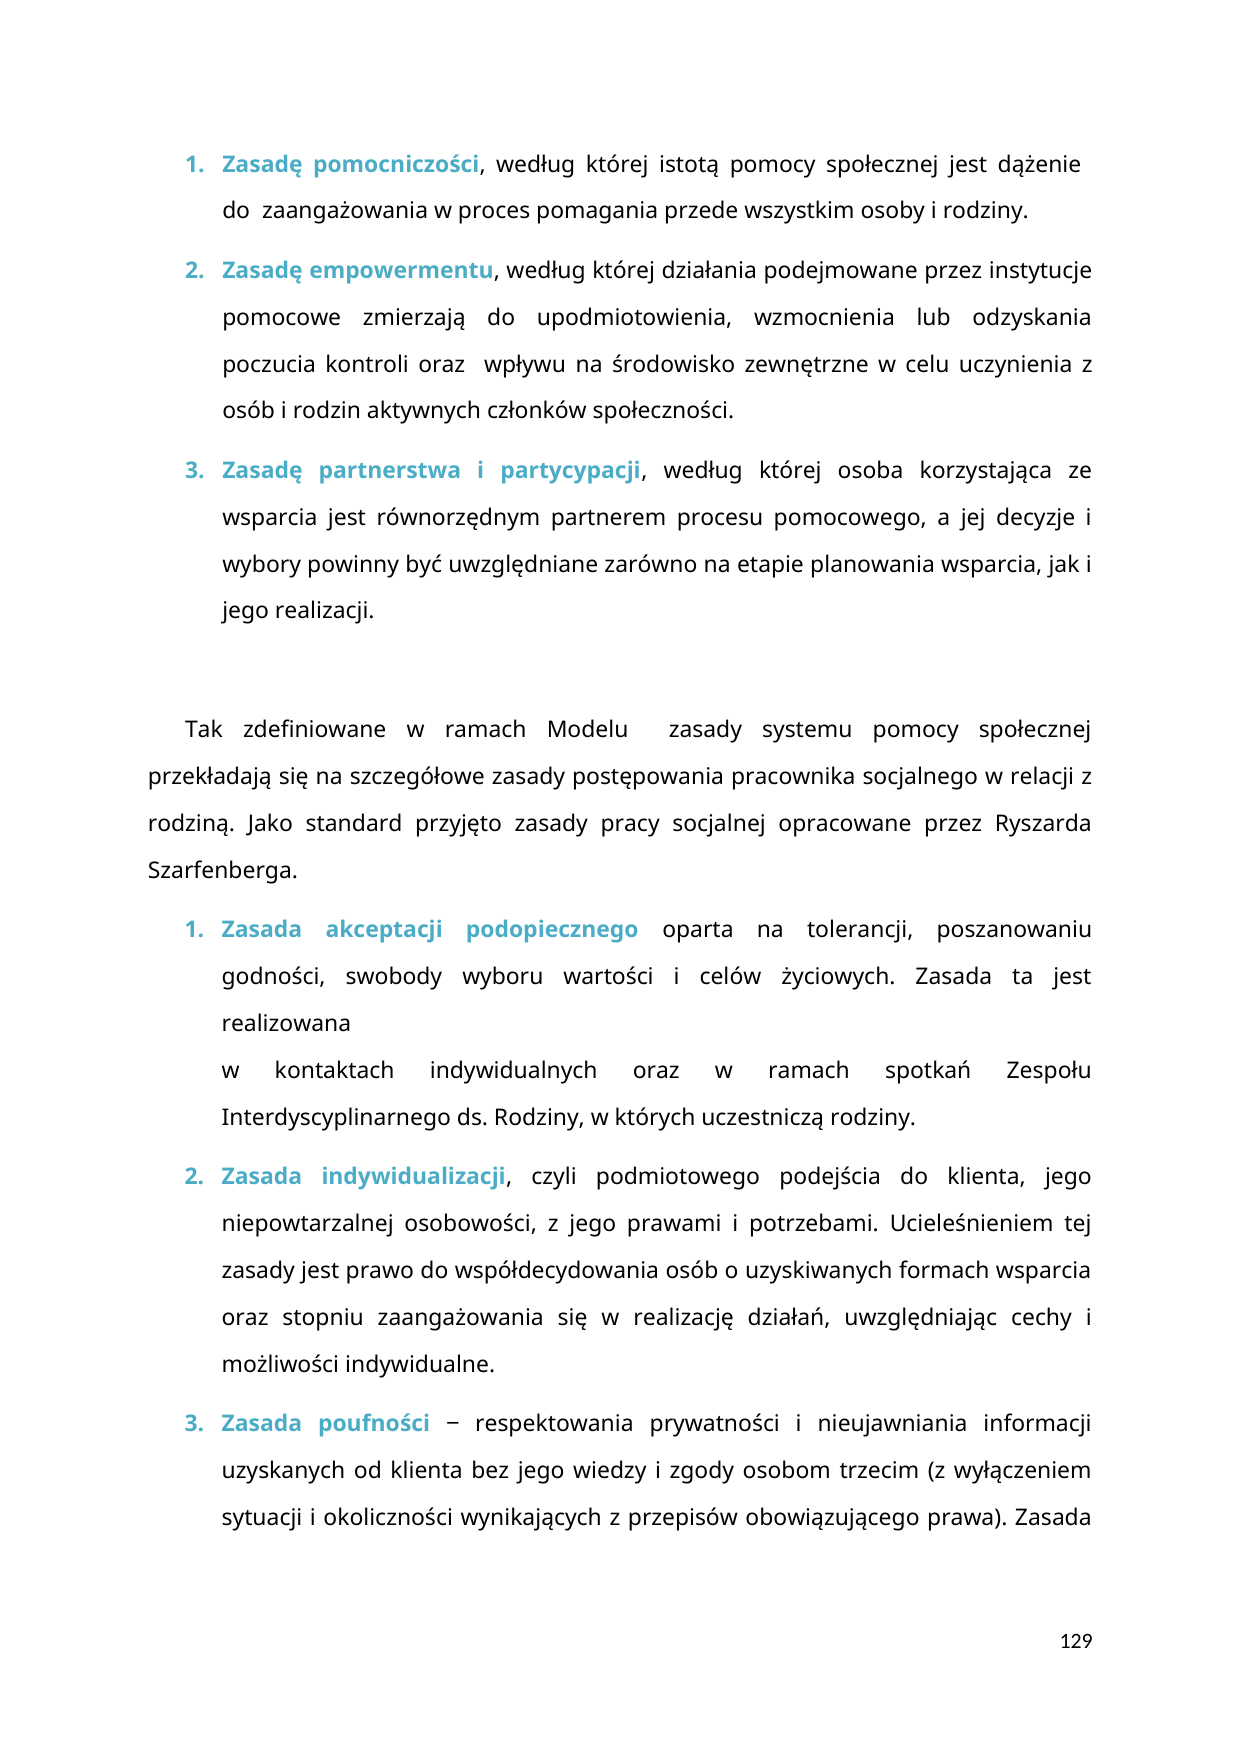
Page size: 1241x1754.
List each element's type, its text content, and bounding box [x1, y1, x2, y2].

list Zasadę pomocniczości, według której istotą pomocy społecznej jest dążenie do zaangażowania w proces pomagania przede wszystkim osoby i rodziny. [185, 148, 1093, 226]
list Zasada akceptacji podopiecznego oparta na tolerancji, poszanowaniu godności, swobody wyboru wartości i celów życiowych. Zasada ta jest realizowana w kontaktach indywidualnych oraz w ramach spotkań Zespołu Interdyscyplinarnego ds. Rodziny, w których uczestniczą rodziny. [184, 913, 1093, 1132]
text Tak zdefiniowane w ramach Modelu zasady systemu pomocy społecznej przekładają się na szczegółowe zasady postępowania pracownika socjalnego w relacji z rodziną. Jako standard przyjęto zasady pracy socjalnej opracowane przez Ryszarda Szarfenberga. [148, 713, 1093, 885]
list Zasadę empowermentu, według której działania podejmowane przez instytucje pomocowe zmierzają do upodmiotowienia, wzmocnienia lub odzyskania poczucia kontroli oraz wpływu na środowisko zewnętrzne w celu uczynienia z osób i rodzin aktywnych członków społeczności. [185, 254, 1093, 426]
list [184, 1407, 1093, 1532]
list Zasada indywidualizacji, czyli podmiotowego podejścia do klienta, jego niepowtarzalnej osobowości, z jego prawami i potrzebami. Ucieleśnieniem tej zasady jest prawo do współdecydowania osób o uzyskiwanych formach wsparcia oraz stopniu zaangażowania się w realizację działań, uwzględniając cechy i możliwości indywidualne. [184, 1160, 1093, 1379]
list Zasadę partnerstwa i partycypacji, według której osoba korzystająca ze wsparcia jest równorzędnym partnerem procesu pomocowego, a jej decyzje i wybory powinny być uwzględniane zarówno na etapie planowania wsparcia, jak i jego realizacji. [185, 454, 1093, 626]
